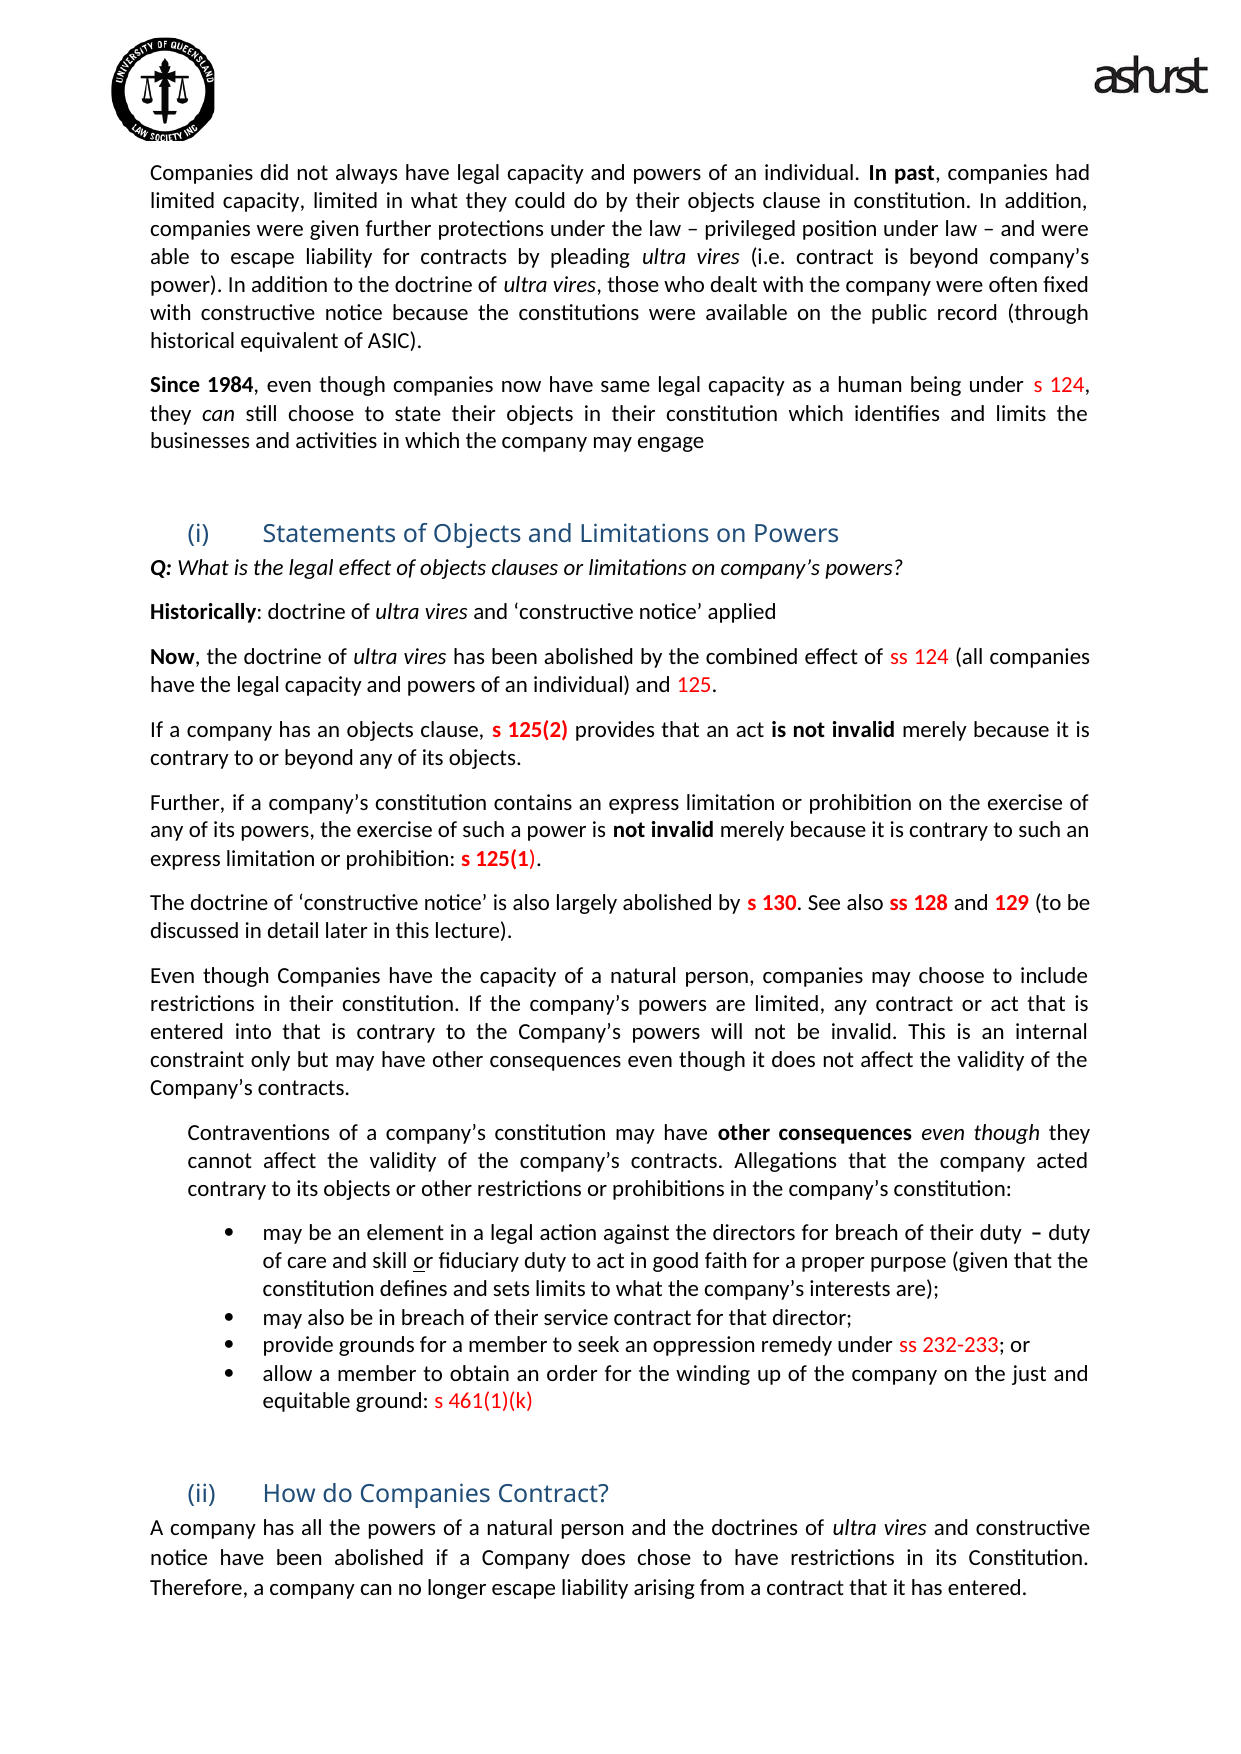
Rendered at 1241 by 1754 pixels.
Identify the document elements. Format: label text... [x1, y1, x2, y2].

text Since 1984, even though companies now have same legal capacity as a human being under s 124, they can still choose to state their objects in their constitution which identifies and limits the businesses and activities in which the company may engage [150, 371, 1090, 455]
text Companies did not always have legal capacity and powers of an individual. In past, companies had limited capacity, limited in what they could do by their objects clause in constitution. In addition, companies were given further protections under the law – privileged position under law – and were able to escape liability for contracts by pleading ultra vires (i.e. contract is beyond company’s power). In addition to the doctrine of ultra vires, those who dealt with the company were often fixed with constructive notice because the constitutions were available on the public record (through historical equivalent of ASIC). [150, 158, 1090, 354]
text Historically: doctrine of ultra vires and ‘constructive notice’ applied [150, 597, 1090, 626]
text Now, the doctrine of ultra vires has been abolished by the combined effect of ss 124 (all companies have the legal capacity and powers of an individual) and 125. [150, 642, 1090, 698]
text The doctrine of ‘constructive notice’ is also largely abolished by s 130. See also ss 128 and 129 (to be discussed in detail later in this lecture). [150, 888, 1090, 944]
subtitle How do Companies Contract? [187, 1476, 1090, 1510]
text A company has all the powers of a natural person and the doctrines of ultra vires and constructive notice have been abolished if a Company does chose to have restrictions in its Constitution. Therefore, a company can no longer escape liability arising from a contract that it has entered. [150, 1513, 1090, 1601]
picture [1090, 13, 1209, 133]
text Even though Companies have the capacity of a natural person, companies may choose to include restrictions in their constitution. If the company’s powers are limited, any contract or act that is entered into that is contrary to the Company’s powers will not be invalid. This is an internal constraint only but may have other consequences even though it does not affect the validity of the Company’s contracts. [150, 961, 1090, 1101]
text Contraventions of a company’s constitution may have other consequences even though they cannot affect the validity of the company’s contracts. Allegations that the company acted contrary to its objects or other restrictions or prohibitions in the company’s constitution: [187, 1118, 1090, 1202]
subtitle Statements of Objects and Limitations on Powers [187, 516, 1090, 550]
text Q: What is the legal effect of objects clauses or limitations on company’s powers? [150, 553, 1090, 581]
text Further, if a company’s constitution contains an express limitation or prohibition on the exercise of any of its powers, the exercise of such a power is not invalid merely because it is contrary to such an express limitation or prohibition: s 125(1). [150, 788, 1090, 872]
list provide grounds for a member to seek an oppression remedy under ss 232-233; or [225, 1331, 1090, 1359]
list may be an element in a legal action against the directors for breach of their duty – duty of care and skill or fiduciary duty to act in good faith for a proper purpose (given that the constitution defines and sets limits to what the company’s interests are); [225, 1218, 1090, 1303]
list may also be in breach of their service contract for that director; [225, 1303, 1090, 1331]
text If a company has an objects clause, s 125(2) provides that an act is not invalid merely because it is contrary to or beyond any of its objects. [150, 715, 1090, 771]
list allow a member to obtain an order for the winding up of the company on the just and equitable ground: s 461(1)(k) [225, 1359, 1090, 1415]
picture [111, 37, 215, 141]
